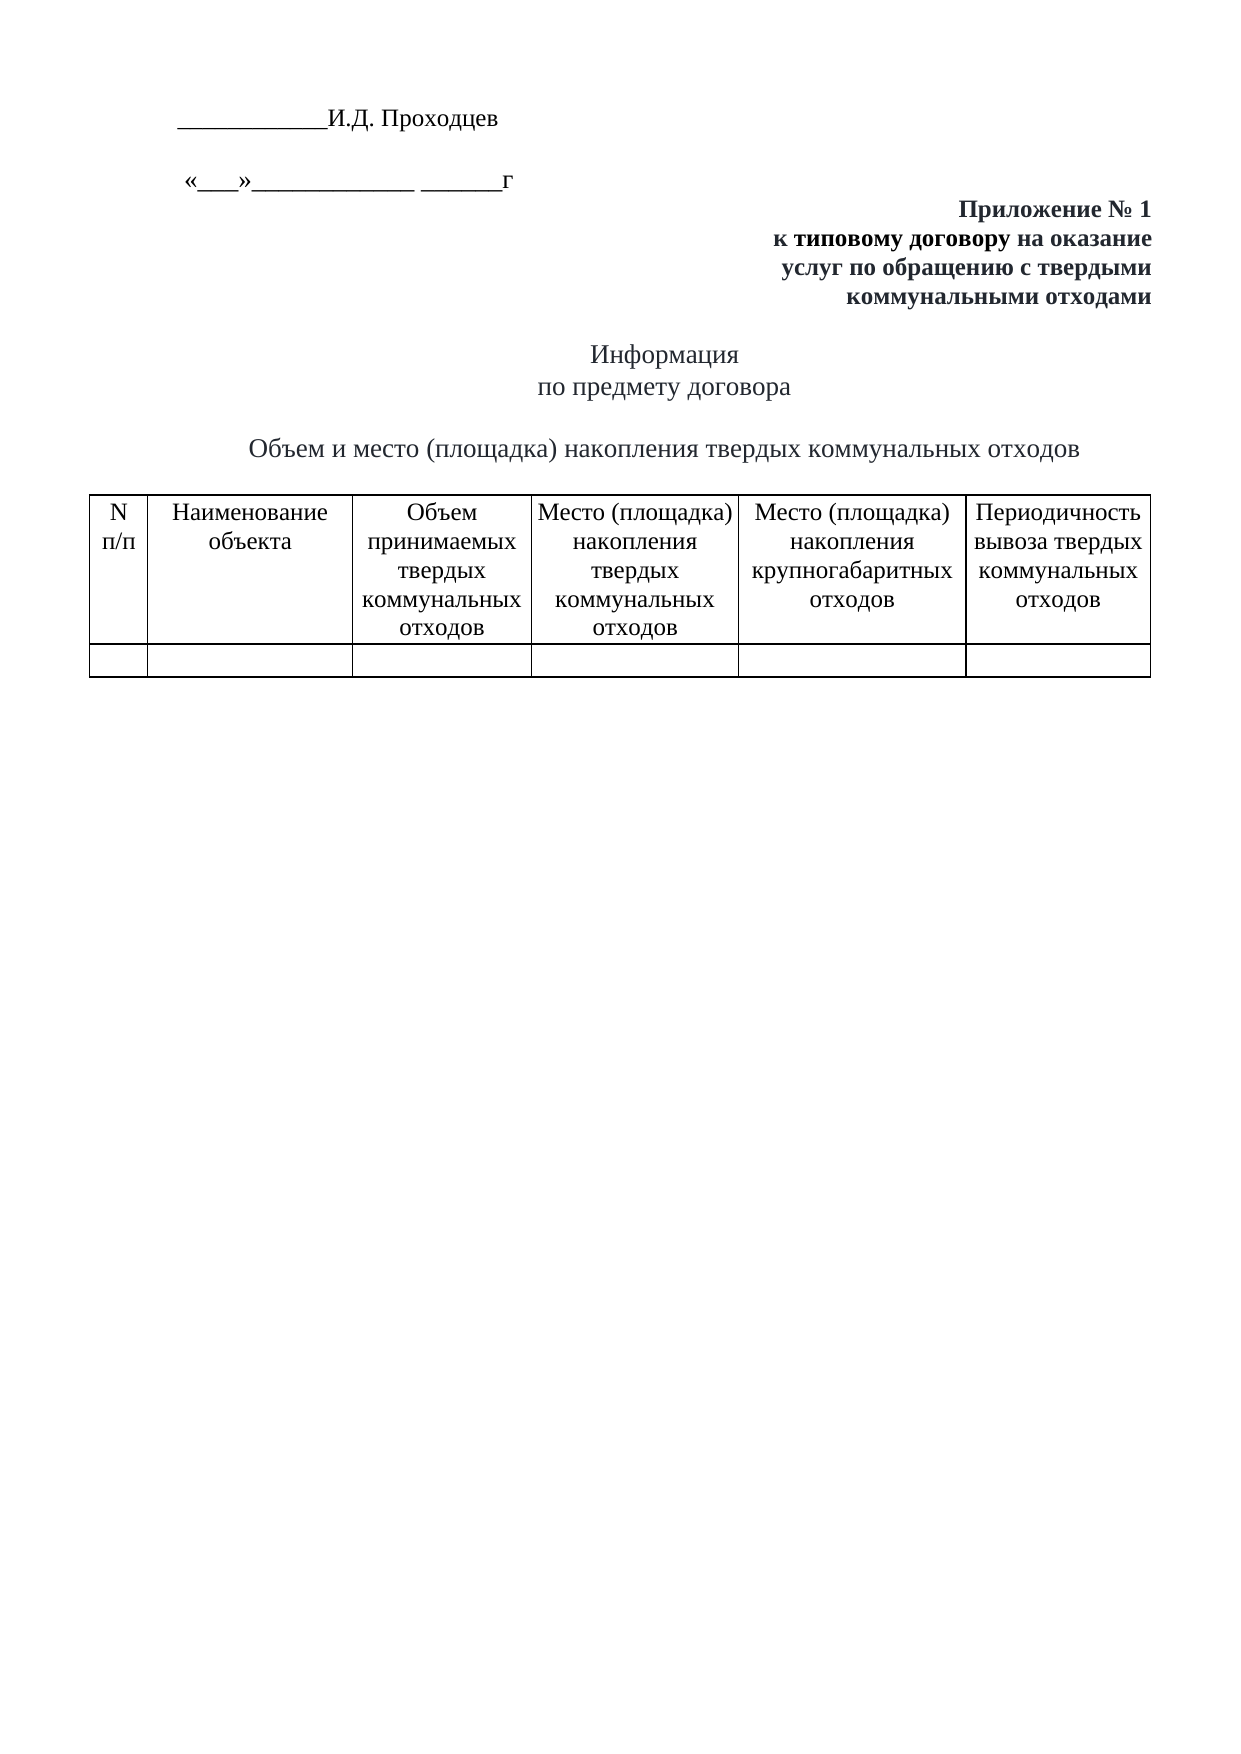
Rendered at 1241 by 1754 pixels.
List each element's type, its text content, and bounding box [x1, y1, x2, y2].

table_cell [967, 645, 1150, 676]
table_header Наименование объекта [148, 496, 352, 643]
table_header Место (площадка) накопления твердых коммунальных отходов [532, 496, 738, 643]
text ____________И.Д. Проходцев [177, 103, 1152, 132]
text Объем и место (площадка) накопления твердых коммунальных отходов [177, 432, 1152, 463]
text Информация по предмету договора [177, 339, 1152, 401]
table_cell [532, 645, 738, 676]
table_cell [353, 645, 531, 676]
table_cell [148, 645, 352, 676]
table_header Объем принимаемых твердых коммунальных отходов [353, 496, 531, 643]
table_cell [90, 645, 147, 676]
table_header N п/п [90, 496, 147, 643]
table_header Место (площадка) накопления крупногабаритных отходов [739, 496, 965, 643]
text Приложение № 1 к типовому договору на оказание услуг по обращению с твердыми коммунальными отходами [177, 194, 1152, 309]
table_cell [739, 645, 965, 676]
table_header Периодичность вывоза твердых коммунальных отходов [967, 496, 1150, 643]
text «___»____________ ______г [177, 163, 1152, 194]
